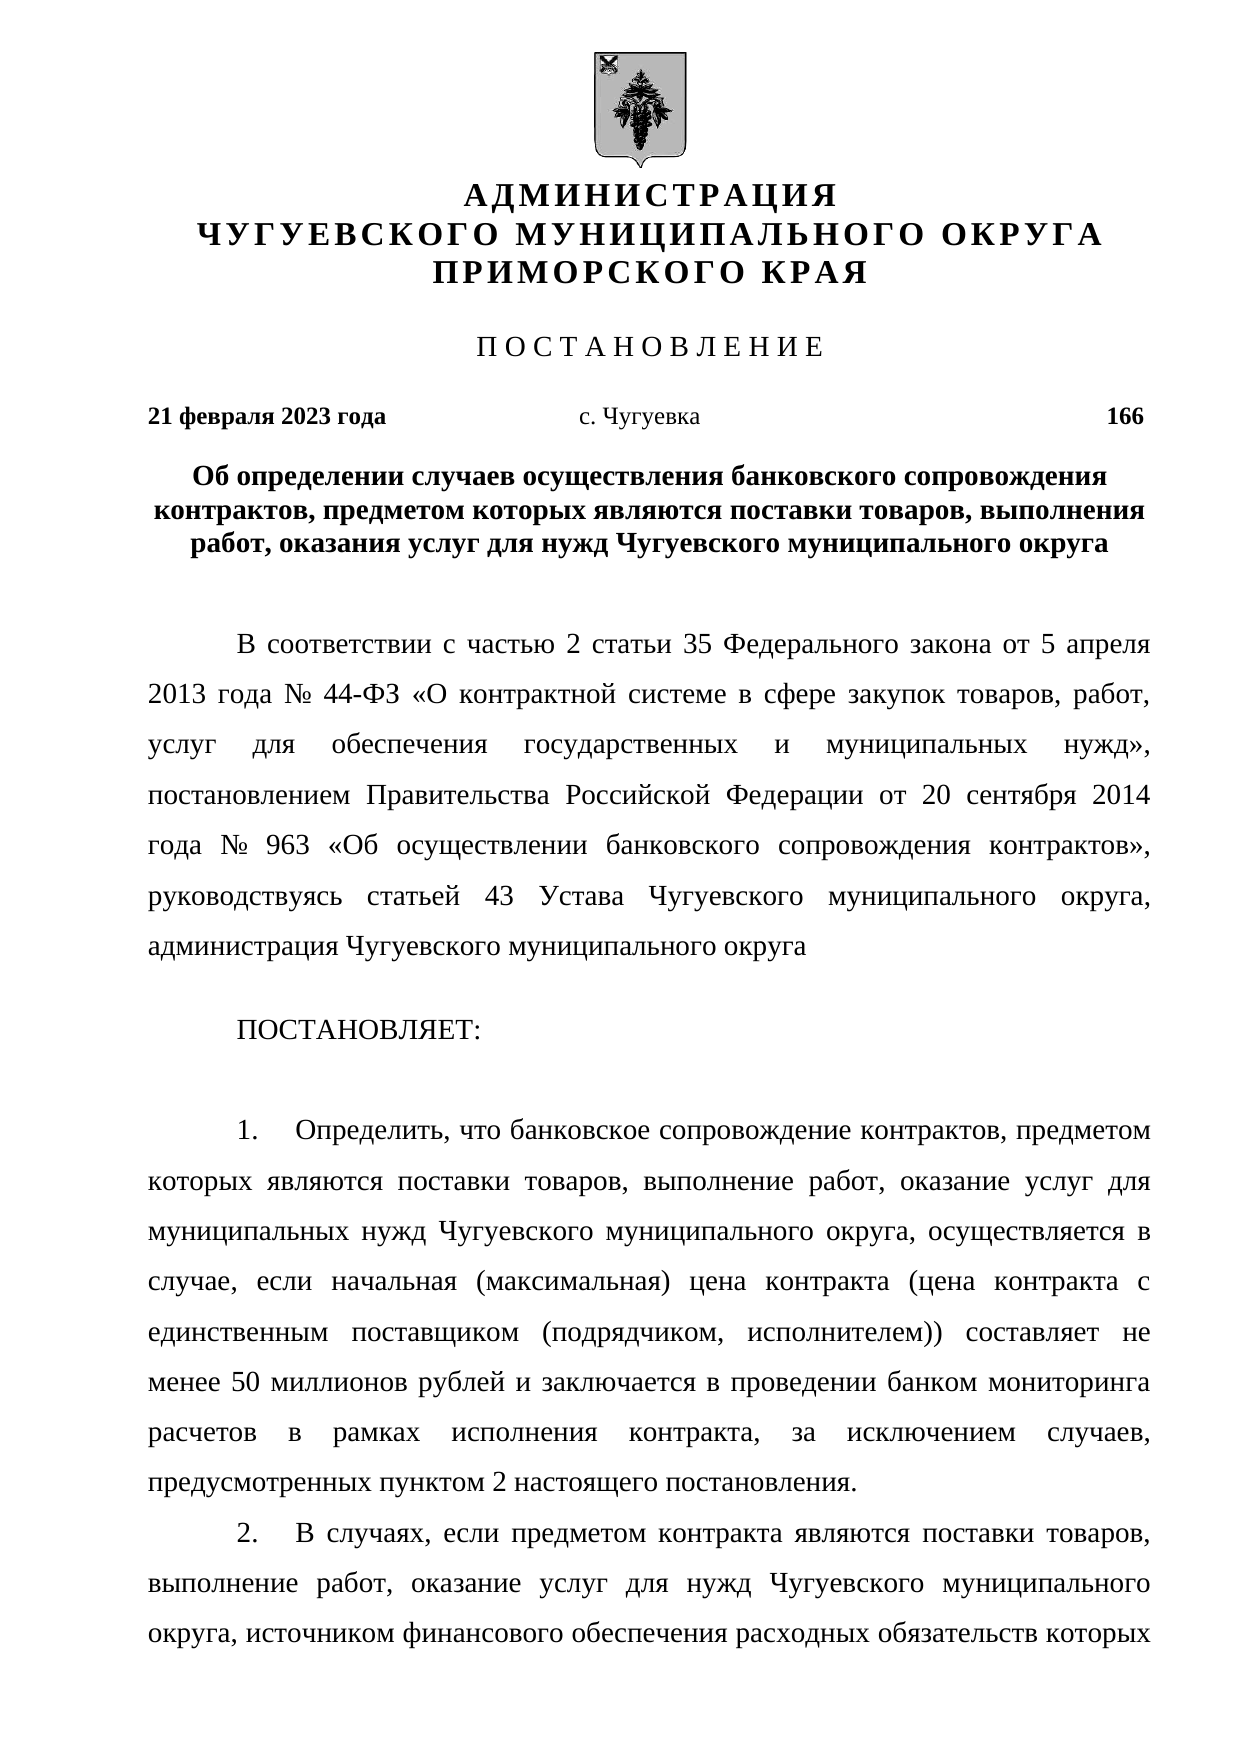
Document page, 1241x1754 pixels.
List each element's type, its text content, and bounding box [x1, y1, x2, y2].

list Определить, что банковское сопровождение контрактов, предметом которых являются поставки товаров, выполнение работ, оказание услуг для муниципальных нужд Чугуевского муниципального округа, осуществляется в случае, если начальная (максимальная) цена контракта (цена контракта с единственным поставщиком (подрядчиком, исполнителем)) составляет не менее 50 миллионов рублей и заключается в проведении банком мониторинга расчетов в рамках исполнения контракта, за исключением случаев, предусмотренных пунктом 2 настоящего постановления. [148, 1112, 1152, 1498]
text ПОСТАНОВЛЯЕТ: [148, 1012, 1152, 1045]
picture [589, 42, 690, 177]
text ЧУГУЕВСКОГО МУНИЦИПАЛЬНОГО ОКРУГА [148, 214, 1152, 252]
text ПРИМОРСКОГО КРАЯ [148, 252, 1152, 291]
text АДМИНИСТРАЦИЯ [148, 176, 1152, 214]
text Об определении случаев осуществления банковского сопровождения контрактов, предметом которых являются поставки товаров, выполнения работ, оказания услуг для нужд Чугуевского муниципального округа [148, 458, 1152, 559]
text ПОСТАНОВЛЕНИЕ [148, 329, 1152, 362]
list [148, 1515, 1152, 1649]
text В соответствии с частью 2 статьи 35 Федерального закона от 5 апреля 2013 года № 44-ФЗ «О контрактной системе в сфере закупок товаров, работ, услуг для обеспечения государственных и муниципальных нужд», постановлением Правительства Российской Федерации от 20 сентября 2014 года № 963 «Об осуществлении банковского сопровождения контрактов», руководствуясь статьей 43 Устава Чугуевского муниципального округа, администрация Чугуевского муниципального округа [148, 626, 1152, 961]
text 21 февраля 2023 года с. Чугуевка 166 [148, 401, 1152, 429]
